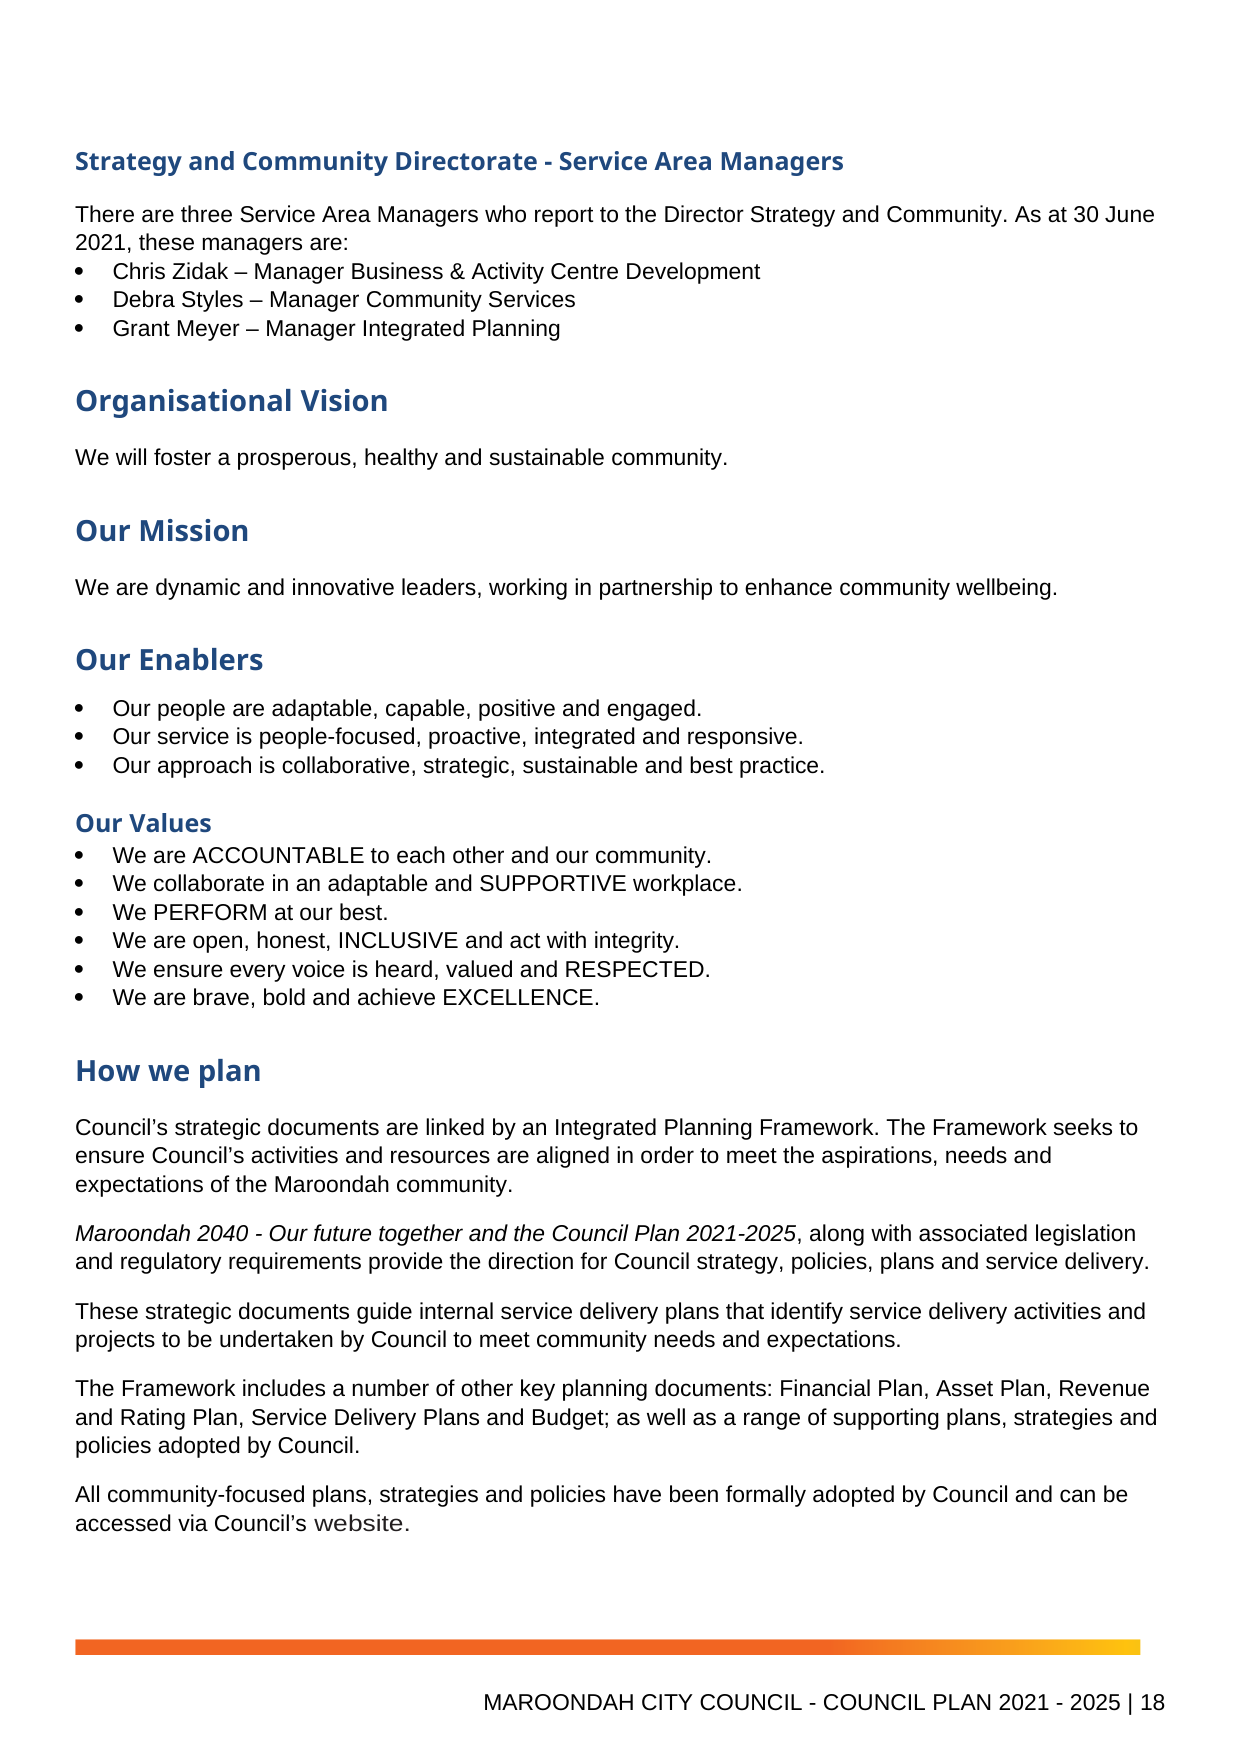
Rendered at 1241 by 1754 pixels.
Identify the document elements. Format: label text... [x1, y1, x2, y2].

list We ensure every voice is heard, valued and RESPECTED. [75, 956, 1165, 982]
list Grant Meyer – Manager Integrated Planning [75, 314, 1165, 341]
list We are brave, bold and achieve EXCELLENCE. [75, 984, 1165, 1011]
subtitle How we plan [75, 1050, 1165, 1090]
list We are ACCOUNTABLE to each other and our community. [75, 842, 1165, 868]
subtitle Our Values [75, 805, 1165, 839]
list Our approach is collaborative, strategic, sustainable and best practice. [75, 752, 1165, 778]
list Our people are adaptable, capable, positive and engaged. [75, 695, 1165, 721]
subtitle Organisational Vision [75, 380, 1165, 420]
subtitle Strategy and Community Directorate - Service Area Managers [75, 143, 1165, 177]
text These strategic documents guide internal service delivery plans that identify service delivery activities and projects to be undertaken by Council to meet community needs and expectations. [75, 1298, 1165, 1352]
list Chris Zidak – Manager Business & Activity Centre Development [75, 258, 1165, 284]
picture [75, 1639, 1141, 1655]
text Council’s strategic documents are linked by an Integrated Planning Framework. The Framework seeks to ensure Council’s activities and resources are aligned in order to meet the aspirations, needs and expectations of the Maroondah community. [75, 1114, 1165, 1197]
text We will foster a prosperous, healthy and sustainable community. [75, 444, 1165, 470]
subtitle Our Mission [75, 510, 1165, 550]
text Maroondah 2040 - Our future together and the Council Plan 2021-2025, along with associated legislation and regulatory requirements provide the direction for Council strategy, policies, plans and service delivery. [75, 1220, 1165, 1275]
text The Framework includes a number of other key planning documents: Financial Plan, Asset Plan, Revenue and Rating Plan, Service Delivery Plans and Budget; as well as a range of supporting plans, strategies and policies adopted by Council. [75, 1375, 1165, 1458]
text All community-focused plans, strategies and policies have been formally adopted by Council and can be accessed via Council’s website. [75, 1481, 1165, 1536]
list Our service is people-focused, proactive, integrated and responsive. [75, 723, 1165, 750]
list We PERFORM at our best. [75, 899, 1165, 925]
list Debra Styles – Manager Community Services [75, 286, 1165, 312]
subtitle Our Enablers [75, 639, 1165, 679]
text There are three Service Area Managers who report to the Director Strategy and Community. As at 30 June 2021, these managers are: [75, 201, 1165, 256]
text We are dynamic and innovative leaders, working in partnership to enhance community wellbeing. [75, 574, 1165, 600]
list We are open, honest, INCLUSIVE and act with integrity. [75, 927, 1165, 954]
list We collaborate in an adaptable and SUPPORTIVE workplace. [75, 870, 1165, 897]
